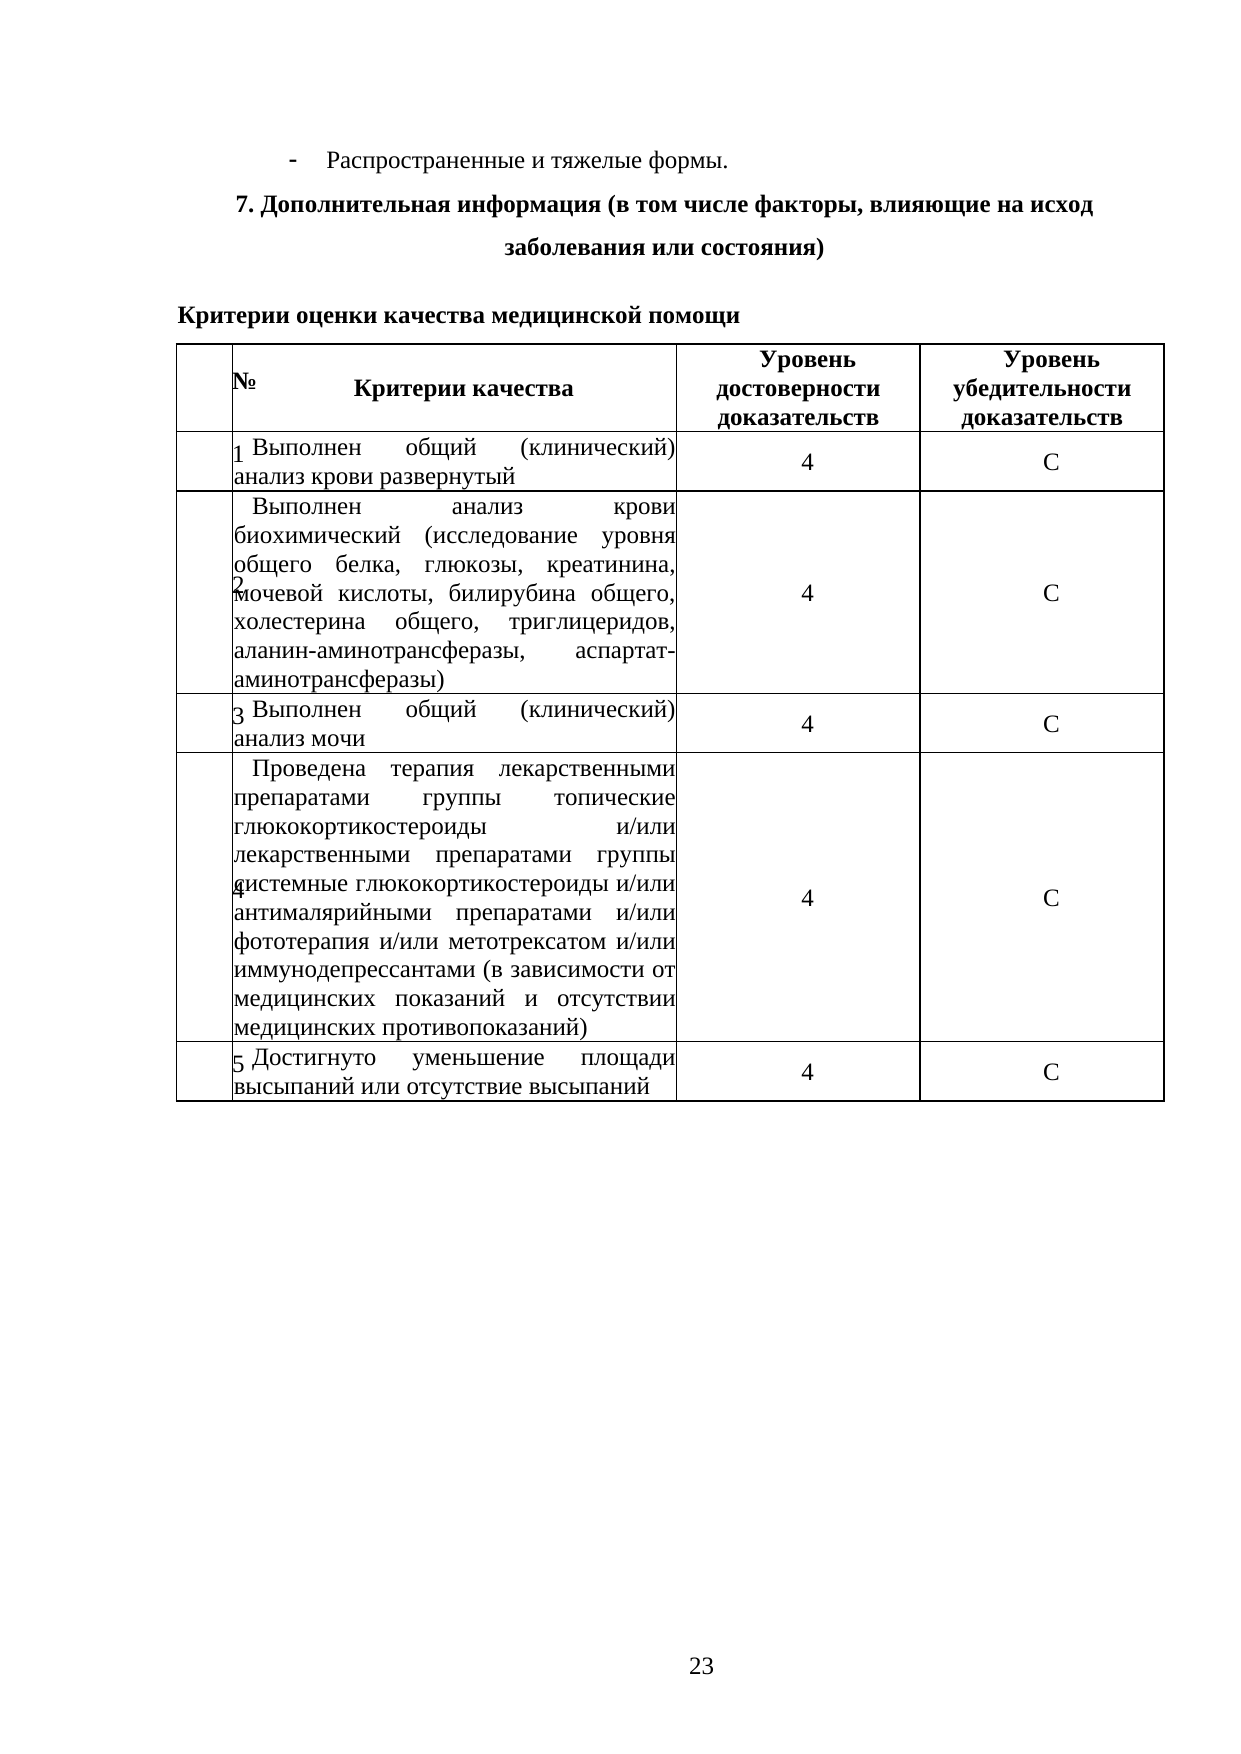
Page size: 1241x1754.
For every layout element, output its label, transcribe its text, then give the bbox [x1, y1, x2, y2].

table_header № [177, 345, 232, 431]
table_cell 4 [177, 753, 232, 1041]
table_cell 3 [177, 694, 232, 752]
table_cell 5 [177, 1042, 232, 1100]
table_cell 4 [677, 753, 919, 1041]
text 7. Дополнительная информация (в том числе факторы, влияющие на исход заболевания или состояния) [177, 189, 1152, 261]
list Распространенные и тяжелые формы. [288, 146, 1152, 174]
table_cell С [921, 753, 1163, 1041]
table_cell 2 [177, 492, 232, 693]
table_cell Выполнен общий (клинический) анализ крови развернутый [233, 432, 676, 490]
table_cell С [921, 1042, 1163, 1100]
table_cell Проведена терапия лекарственными препаратами группы топические глюкокортикостероиды и/или лекарственными препаратами группы системные глюкокортикостероиды и/или антималярийными препаратами и/или фототерапия и/или метотрексатом и/или иммунодепрессантами (в зависимости от медицинских показаний и отсутствии медицинских противопоказаний) [233, 753, 676, 1041]
table_cell 4 [677, 694, 919, 752]
table_cell С [921, 492, 1163, 693]
table_cell 4 [677, 432, 919, 490]
table_header Уровень достоверности доказательств [677, 345, 919, 431]
table_cell Достигнуто уменьшение площади высыпаний или отсутствие высыпаний [233, 1042, 676, 1100]
table_cell С [921, 432, 1163, 490]
table_header Критерии качества [233, 345, 676, 431]
table_cell С [921, 694, 1163, 752]
table_cell 4 [677, 492, 919, 693]
table_cell 4 [677, 1042, 919, 1100]
text Критерии оценки качества медицинской помощи [177, 300, 1152, 329]
table_cell 1 [177, 432, 232, 490]
table_header Уровень убедительности доказательств [921, 345, 1163, 431]
table_cell Выполнен анализ крови биохимический (исследование уровня общего белка, глюкозы, креатинина, мочевой кислоты, билирубина общего, холестерина общего, триглицеридов, аланин-аминотрансферазы, аспартат-аминотрансферазы) [233, 492, 676, 693]
table_cell Выполнен общий (клинический) анализ мочи [233, 694, 676, 752]
